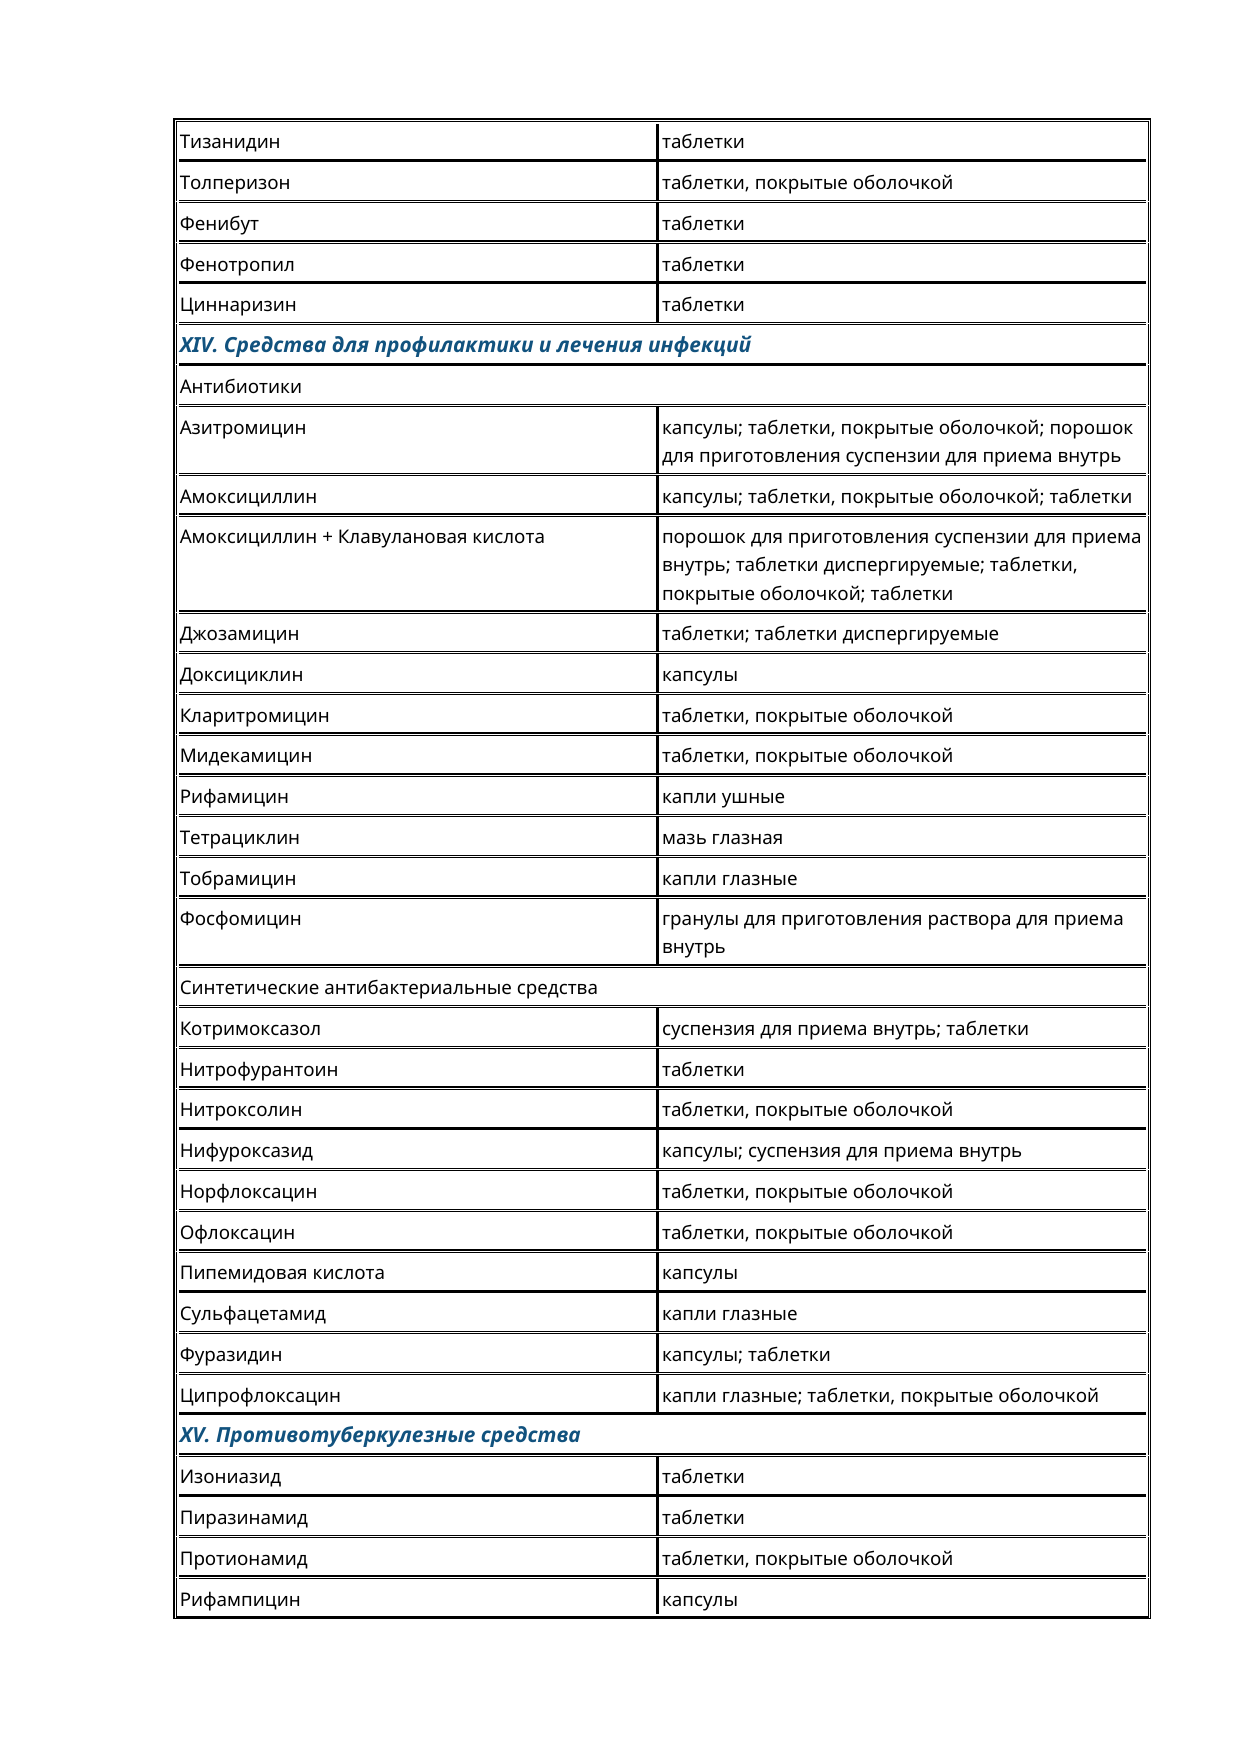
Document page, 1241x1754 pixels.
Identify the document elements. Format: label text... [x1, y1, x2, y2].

table_cell Азитромицин [177, 404, 656, 472]
table_cell Котримоксазол [175, 1005, 657, 1046]
table_cell капсулы [657, 1575, 1148, 1616]
table_cell таблетки [659, 240, 1148, 281]
table_cell капсулы; таблетки, покрытые оболочкой; порошок для приготовления суспензии для приема внутрь [659, 404, 1148, 472]
table_cell Фенотропил [177, 240, 656, 281]
table_cell капли глазные [659, 1290, 1148, 1331]
table_cell Амоксициллин + Клавулановая кислота [177, 513, 656, 610]
table_cell капсулы [657, 651, 1149, 692]
table_cell Нитрофурантоин [175, 1046, 657, 1086]
table_cell таблетки [659, 281, 1148, 322]
table_cell таблетки [659, 200, 1148, 240]
table_cell Амоксициллин [177, 473, 656, 513]
table_cell капсулы; таблетки [657, 1331, 1149, 1371]
table_cell мазь глазная [657, 814, 1149, 854]
table_cell таблетки, покрытые оболочкой [659, 1086, 1148, 1127]
table_cell Синтетические антибактериальные средства [177, 964, 1148, 1005]
table_cell таблетки [659, 1453, 1148, 1494]
table_cell Джозамицин [177, 610, 656, 651]
table_cell капсулы [659, 1249, 1148, 1290]
table_cell Тобрамицин [177, 855, 656, 895]
table_cell таблетки, покрытые оболочкой [659, 732, 1148, 773]
table_cell Нифуроксазид [177, 1127, 656, 1168]
table_cell таблетки, покрытые оболочкой [659, 1535, 1148, 1575]
table_cell Фенибут [177, 200, 656, 240]
table_cell капсулы; суспензия для приема внутрь [659, 1127, 1148, 1168]
table_cell Ципрофлоксацин [177, 1371, 656, 1412]
table_cell Сульфацетамид [177, 1290, 656, 1331]
table_cell таблетки, покрытые оболочкой [657, 1168, 1149, 1208]
table_cell суспензия для приема внутрь; таблетки [657, 1005, 1149, 1046]
table_cell таблетки, покрытые оболочкой [659, 159, 1148, 199]
table_cell Толперизон [177, 159, 656, 199]
table_cell Антибиотики [175, 363, 1149, 403]
table_cell Фосфомицин [177, 895, 656, 964]
table_cell капли глазные [659, 855, 1148, 895]
table_cell Офлоксацин [177, 1209, 656, 1249]
table_cell гранулы для приготовления раствора для приема внутрь [659, 895, 1148, 964]
table_cell Нитроксолин [177, 1086, 656, 1127]
table_cell Доксициклин [175, 651, 657, 692]
table_cell Рифампицин [177, 1575, 657, 1616]
table_cell Кларитромицин [175, 692, 657, 732]
table_cell Пипемидовая кислота [177, 1249, 656, 1290]
table_cell порошок для приготовления суспензии для приема внутрь; таблетки диспергируемые; таблетки, покрытые оболочкой; таблетки [659, 513, 1148, 610]
table_cell Пиразинамид [177, 1494, 656, 1534]
table_cell XIV. Средства для профилактики и лечения инфекций [175, 322, 1149, 363]
table_cell таблетки; таблетки диспергируемые [659, 610, 1148, 651]
table_cell таблетки, покрытые оболочкой [659, 1209, 1148, 1249]
table_cell Фуразидин [175, 1331, 657, 1371]
table_cell XV. Противотуберкулезные средства [177, 1412, 1148, 1453]
table_cell Тетрациклин [175, 814, 657, 854]
table_cell Протионамид [177, 1535, 656, 1575]
table_cell Тизанидин [177, 122, 657, 159]
table_cell Мидекамицин [177, 732, 656, 773]
table_cell Изониазид [177, 1453, 656, 1494]
table_cell Норфлоксацин [175, 1168, 657, 1208]
table_cell капли глазные; таблетки, покрытые оболочкой [659, 1371, 1148, 1412]
table_cell капсулы; таблетки, покрытые оболочкой; таблетки [659, 473, 1148, 513]
table_cell таблетки [659, 1494, 1148, 1534]
table_cell таблетки [657, 1046, 1149, 1086]
table_cell Циннаризин [177, 281, 656, 322]
table_cell таблетки, покрытые оболочкой [657, 692, 1149, 732]
table_cell капли ушные [659, 773, 1148, 814]
table_cell Рифамицин [177, 773, 656, 814]
table_cell таблетки [657, 122, 1148, 159]
